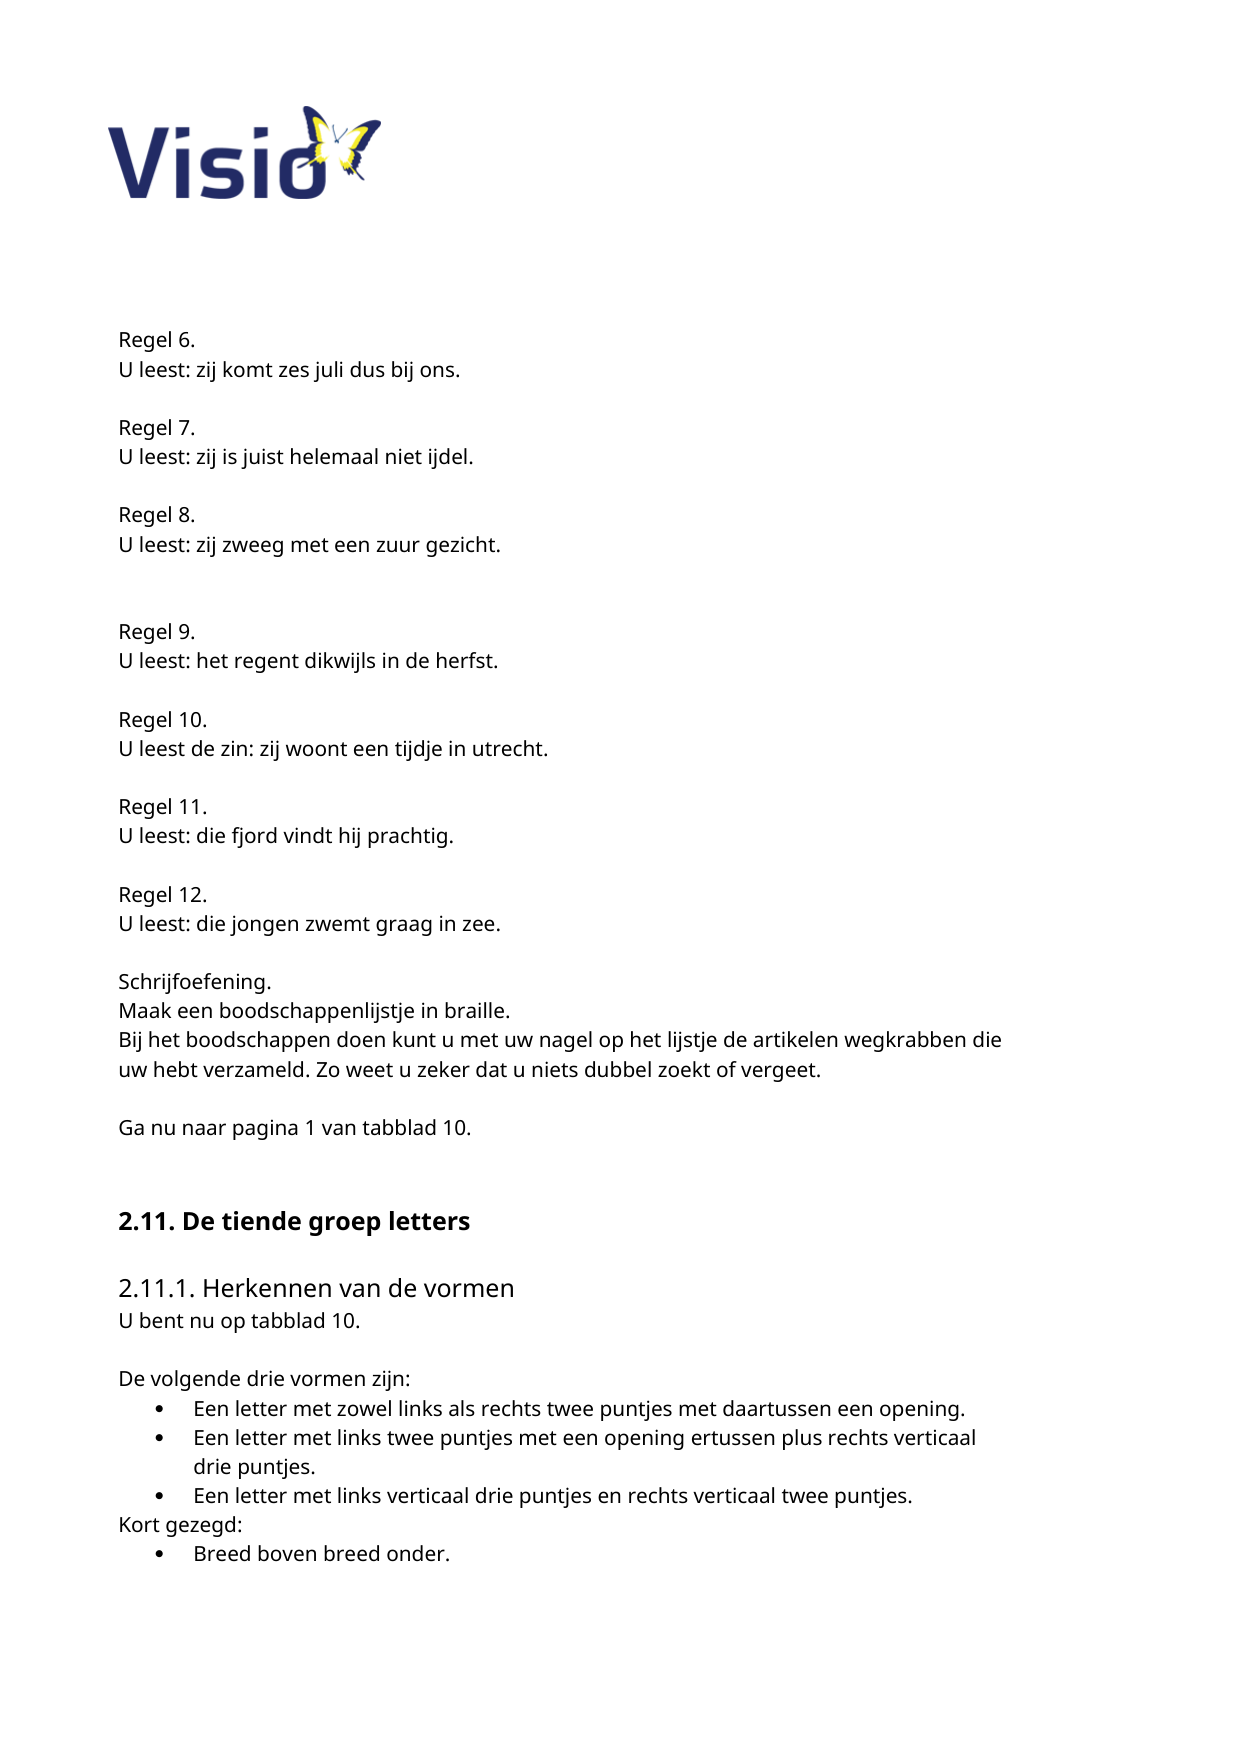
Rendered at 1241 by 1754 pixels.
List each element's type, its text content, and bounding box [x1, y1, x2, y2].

text Regel 11. [118, 791, 1016, 820]
text U leest: die jongen zwemt graag in zee. [118, 908, 1016, 937]
subtitle 2.11.1. Herkennen van de vormen [118, 1271, 1016, 1305]
text De volgende drie vormen zijn: [118, 1363, 1016, 1393]
picture [96, 101, 392, 202]
text Maak een boodschappenlijstje in braille. [118, 995, 1016, 1024]
text Schrijfoefening. [118, 966, 1016, 995]
text U leest: zij komt zes juli dus bij ons. [118, 354, 1016, 383]
text Regel 12. [118, 879, 1016, 908]
text Bij het boodschappen doen kunt u met uw nagel op het lijstje de artikelen wegkrabben die uw hebt verzameld. Zo weet u zeker dat u niets dubbel zoekt of vergeet. [118, 1024, 1016, 1083]
text Regel 6. [118, 324, 1016, 354]
text Ga nu naar pagina 1 van tabblad 10. [118, 1112, 1016, 1141]
list Een letter met links twee puntjes met een opening ertussen plus rechts verticaal drie puntjes. [156, 1422, 1016, 1480]
text Kort gezegd: [118, 1509, 1016, 1538]
text Regel 8. [118, 499, 1016, 529]
text Regel 7. [118, 412, 1016, 441]
text Regel 10. [118, 704, 1016, 733]
text U bent nu op tabblad 10. [118, 1305, 1016, 1334]
text U leest: het regent dikwijls in de herfst. [118, 645, 1016, 674]
text U leest: die fjord vindt hij prachtig. [118, 820, 1016, 849]
subtitle 2.11. De tiende groep letters [118, 1204, 1016, 1238]
text U leest: zij is juist helemaal niet ijdel. [118, 441, 1016, 470]
text U leest de zin: zij woont een tijdje in utrecht. [118, 733, 1016, 762]
list Een letter met links verticaal drie puntjes en rechts verticaal twee puntjes. [156, 1480, 1016, 1509]
list Breed boven breed onder. [156, 1538, 1016, 1568]
list Een letter met zowel links als rechts twee puntjes met daartussen een opening. [156, 1393, 1016, 1422]
text U leest: zij zweeg met een zuur gezicht. [118, 529, 1016, 558]
text Regel 9. [118, 616, 1016, 645]
